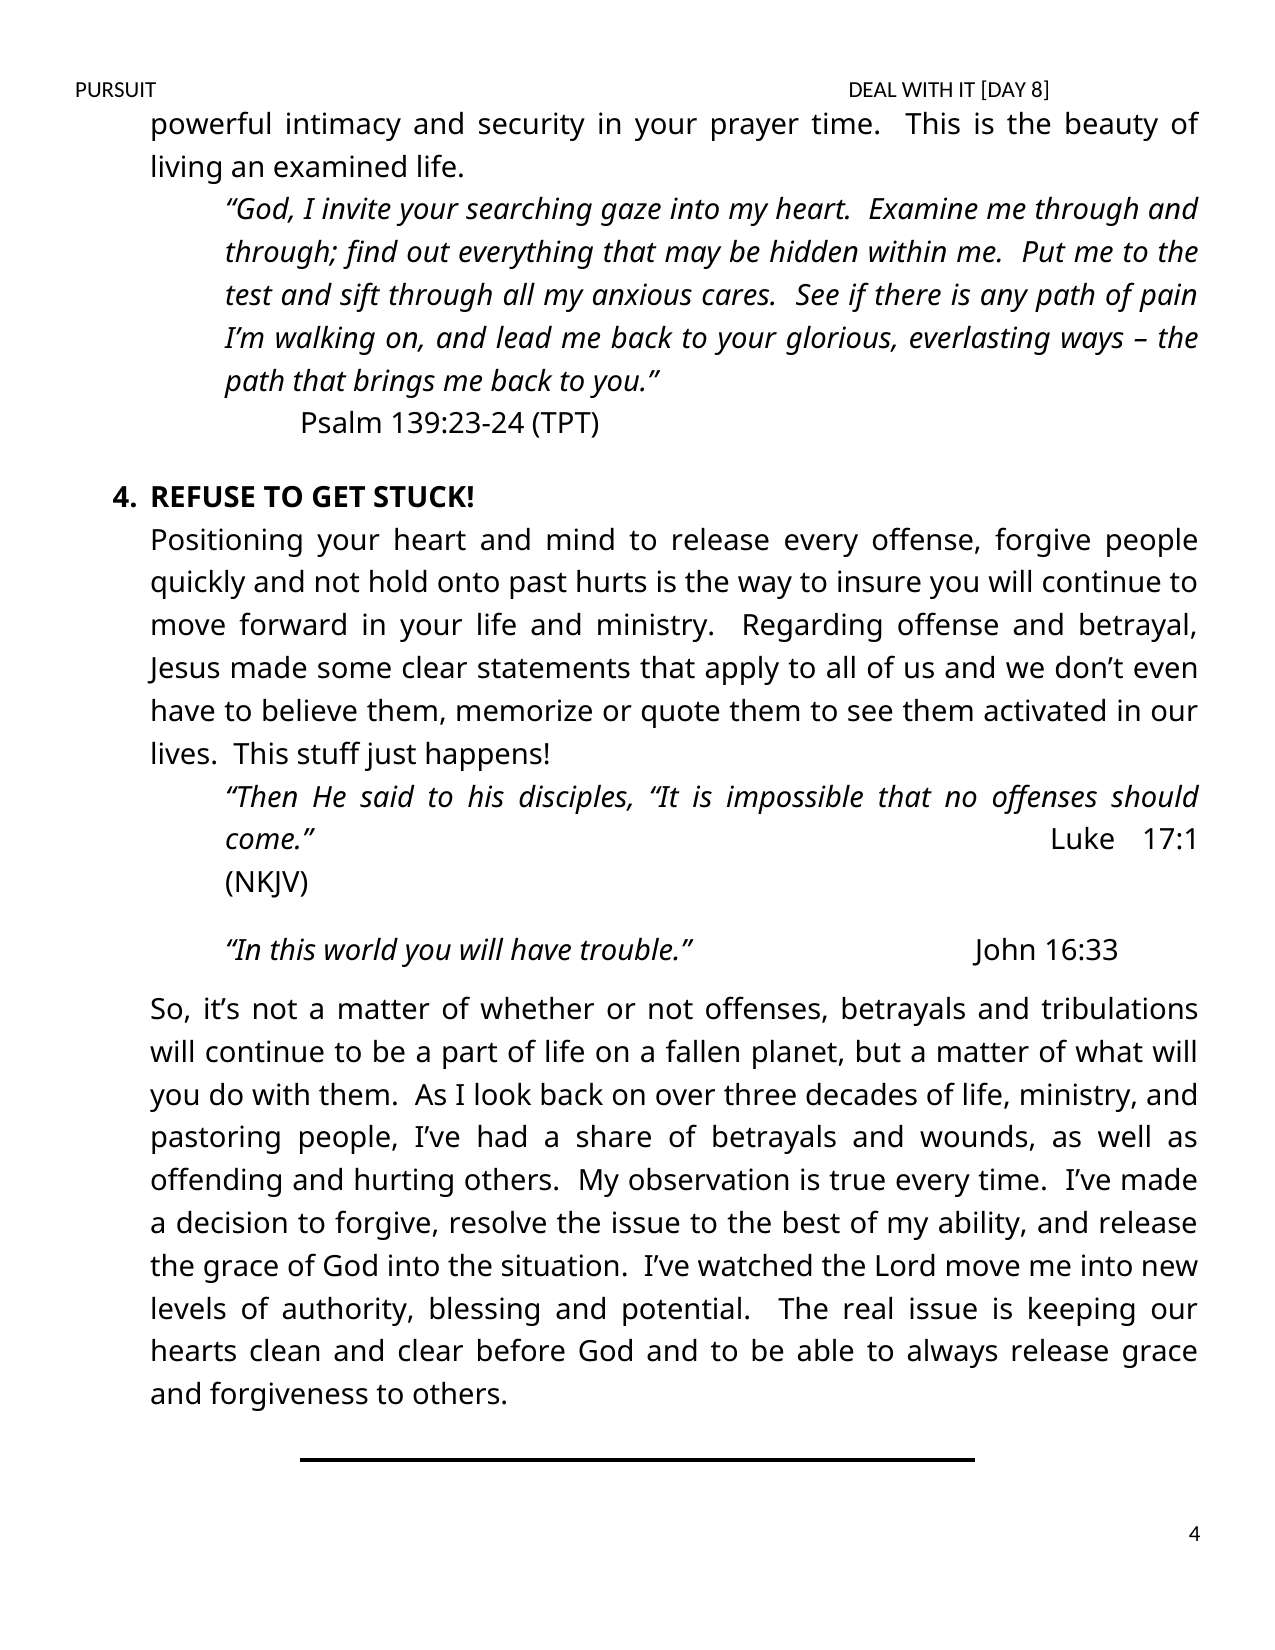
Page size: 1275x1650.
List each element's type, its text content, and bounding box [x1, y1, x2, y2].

list “God, I invite your searching gaze into my heart. Examine me through and through; find out everything that may be hidden within me. Put me to the test and sift through all my anxious cares. See if there is any path of pain I’m walking on, and lead me back to your glorious, everlasting ways – the path that brings me back to you.” Psalm 139:23-24 (TPT) [225, 189, 1200, 442]
list “In this world you will have trouble.” John 16:33 [225, 929, 1200, 968]
text So, it’s not a matter of whether or not offenses, betrayals and tribulations will continue to be a part of life on a fallen planet, but a matter of what will you do with them. As I look back on over three decades of life, ministry, and pastoring people, I’ve had a share of betrayals and wounds, as well as offending and hurting others. My observation is true every time. I’ve made a decision to forgive, resolve the issue to the best of my ability, and release the grace of God into the situation. I’ve watched the Lord move me into new levels of authority, blessing and potential. The real issue is keeping our hearts clean and clear before God and to be able to always release grace and forgiveness to others. [150, 988, 1200, 1413]
list “Then He said to his disciples, “It is impossible that no offenses should come.” Luke 17:1 (NKJV) [225, 776, 1200, 901]
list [150, 103, 1200, 186]
list REFUSE TO GET STUCK! [112, 476, 1200, 516]
list Positioning your heart and mind to release every offense, forgive people quickly and not hold onto past hurts is the way to insure you will continue to move forward in your life and ministry. Regarding offense and betrayal, Jesus made some clear statements that apply to all of us and we don’t even have to believe them, memorize or quote them to see them activated in our lives. This stuff just happens! [150, 519, 1200, 773]
